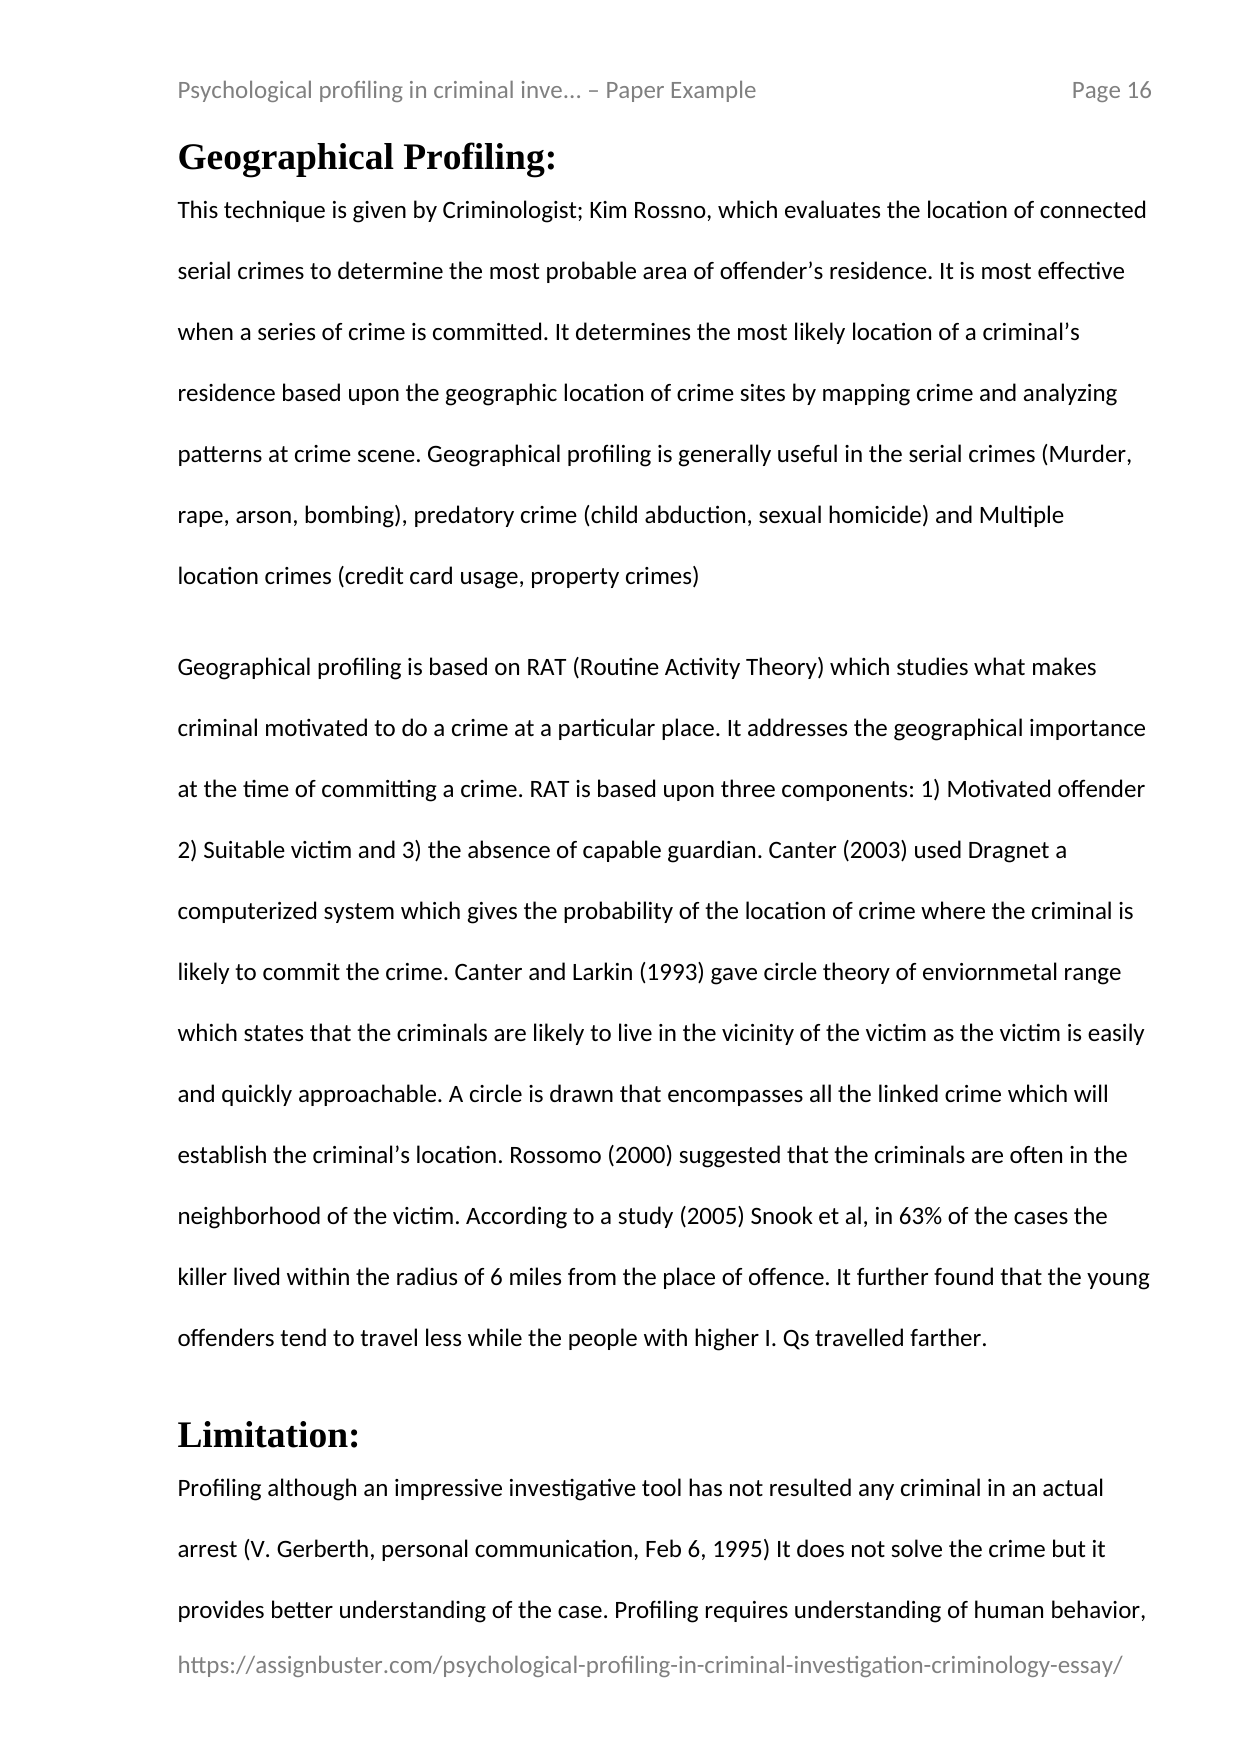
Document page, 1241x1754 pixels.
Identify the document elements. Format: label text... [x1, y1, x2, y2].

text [177, 1472, 1152, 1624]
subtitle Geographical Profiling: [177, 135, 1152, 178]
text This technique is given by Criminologist; Kim Rossno, which evaluates the location of connected serial crimes to determine the most probable area of offender’s residence. It is most effective when a series of crime is committed. It determines the most likely location of a criminal’s residence based upon the geographic location of crime sites by mapping crime and analyzing patterns at crime scene. Geographical profiling is generally useful in the serial crimes (Murder, rape, arson, bombing), predatory crime (child abduction, sexual homicide) and Multiple location crimes (credit card usage, property crimes) [177, 194, 1152, 591]
subtitle Limitation: [177, 1413, 1152, 1456]
text Geographical profiling is based on RAT (Routine Activity Theory) which studies what makes criminal motivated to do a crime at a particular place. It addresses the geographical importance at the time of committing a crime. RAT is based upon three components: 1) Motivated offender 2) Suitable victim and 3) the absence of capable guardian. Canter (2003) used Dragnet a computerized system which gives the probability of the location of crime where the criminal is likely to commit the crime. Canter and Larkin (1993) gave circle theory of enviornmetal range which states that the criminals are likely to live in the vicinity of the victim as the victim is easily and quickly approachable. A circle is drawn that encompasses all the linked crime which will establish the criminal’s location. Rossomo (2000) suggested that the criminals are often in the neighborhood of the victim. According to a study (2005) Snook et al, in 63% of the cases the killer lived within the radius of 6 miles from the place of offence. It further found that the young offenders tend to travel less while the people with higher I. Qs travelled farther. [177, 651, 1152, 1353]
